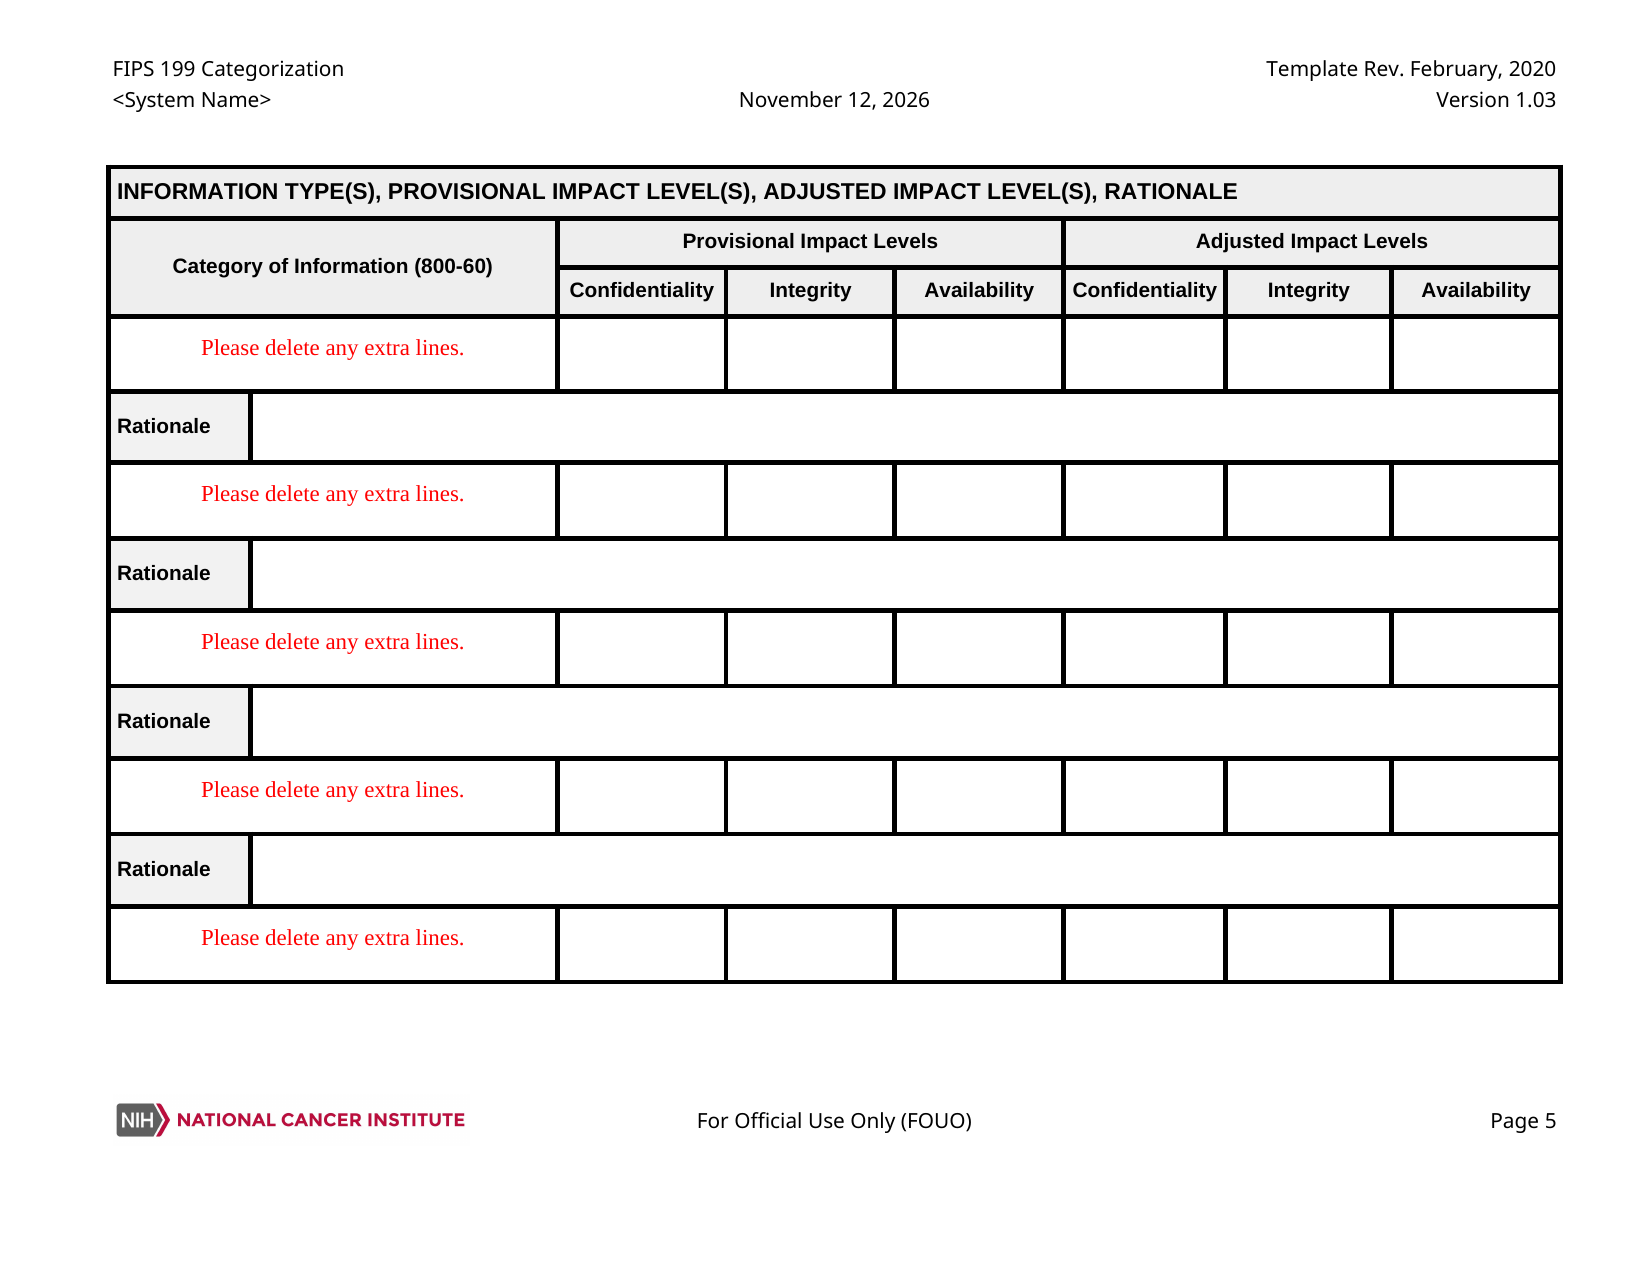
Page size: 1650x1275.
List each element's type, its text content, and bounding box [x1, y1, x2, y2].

table_cell [560, 465, 724, 536]
table_cell [728, 909, 892, 979]
table_cell [253, 541, 1558, 608]
table_cell Integrity [728, 270, 892, 314]
table_cell Confidentiality [1066, 270, 1223, 314]
table_cell [897, 319, 1061, 389]
table_cell [560, 909, 724, 979]
table_cell Confidentiality [560, 270, 724, 314]
table_cell Please delete any extra lines. [111, 613, 555, 684]
table_cell [1228, 613, 1389, 684]
table_cell Please delete any extra lines. [111, 909, 555, 979]
table_cell [1228, 319, 1389, 389]
table_cell [253, 836, 1558, 904]
table_cell Please delete any extra lines. [111, 319, 555, 389]
table_cell Rationale [111, 836, 248, 904]
table_cell [560, 319, 724, 389]
table_cell Please delete any extra lines. [111, 761, 555, 832]
table_cell [1066, 613, 1223, 684]
table_cell Availability [897, 270, 1061, 314]
table_cell [560, 613, 724, 684]
table_cell [1394, 465, 1558, 536]
table_cell Rationale [111, 541, 248, 608]
table_cell Please delete any extra lines. [111, 465, 555, 536]
table_cell [1228, 761, 1389, 832]
table_cell [728, 319, 892, 389]
table_cell Availability [1394, 270, 1558, 314]
table_cell [897, 909, 1061, 979]
table_cell [1066, 761, 1223, 832]
picture [112, 1094, 470, 1146]
table_cell Rationale [111, 688, 248, 756]
table_cell [253, 688, 1558, 756]
table_cell [897, 761, 1061, 832]
table_cell [1066, 465, 1223, 536]
table_cell Provisional Impact Levels [560, 221, 1061, 265]
table_cell [560, 761, 724, 832]
table_cell Integrity [1228, 270, 1389, 314]
table_cell [1394, 909, 1558, 979]
table_cell [728, 761, 892, 832]
table_cell [897, 465, 1061, 536]
table_cell [897, 613, 1061, 684]
table_cell [1066, 319, 1223, 389]
table_cell Rationale [111, 394, 248, 460]
table_cell [1394, 613, 1558, 684]
table_cell [1066, 909, 1223, 979]
table_cell [1228, 465, 1389, 536]
table_header INFORMATION TYPE(S), PROVISIONAL IMPACT LEVEL(S), ADJUSTED IMPACT LEVEL(S), RATIONALE [111, 169, 1558, 216]
table_cell [728, 613, 892, 684]
table_cell [1394, 761, 1558, 832]
table_cell [253, 394, 1558, 460]
table_cell Category of Information (800-60) [111, 221, 555, 314]
table_cell [1394, 319, 1558, 389]
table_cell [1228, 909, 1389, 979]
table_cell Adjusted Impact Levels [1066, 221, 1558, 265]
table_cell [728, 465, 892, 536]
